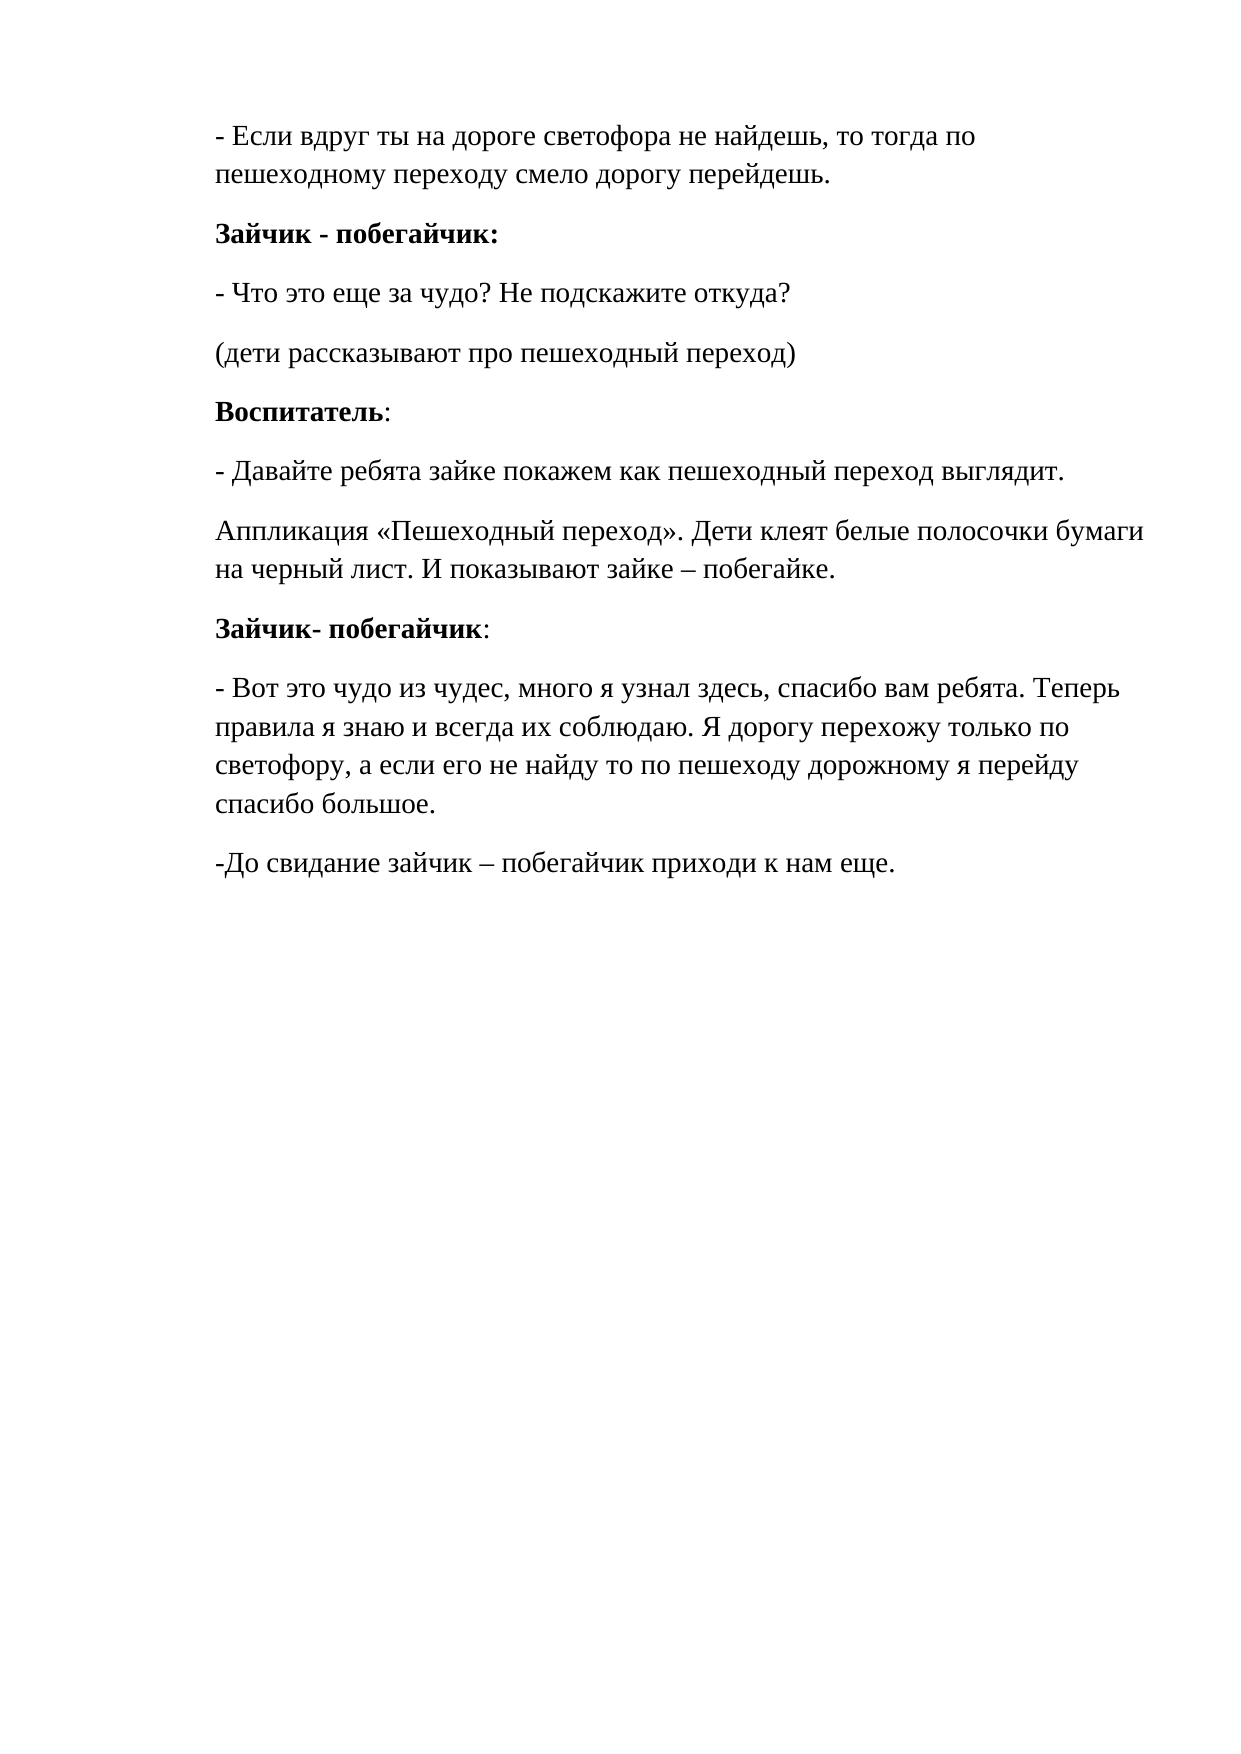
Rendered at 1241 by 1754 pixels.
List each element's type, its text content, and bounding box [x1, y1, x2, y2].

text -До свидание зайчик – побегайчик приходи к нам еще. [215, 845, 1152, 879]
text Зайчик- побегайчик: [215, 611, 1152, 644]
text (дети рассказывают про пешеходный переход) [215, 335, 1152, 368]
text - Вот это чудо из чудес, много я узнал здесь, спасибо вам ребята. Теперь правила я знаю и всегда их соблюдаю. Я дорогу перехожу только по светофору, а если его не найду то по пешеходу дорожному я перейду спасибо большое. [215, 670, 1152, 819]
text Аппликация «Пешеходный переход». Дети клеят белые полосочки бумаги на черный лист. И показывают зайке – побегайке. [215, 513, 1152, 585]
text - Что это еще за чудо? Не подскажите откуда? [215, 275, 1152, 309]
text Зайчик - побегайчик: [215, 216, 1152, 249]
text Воспитатель: [215, 394, 1152, 428]
text - Если вдруг ты на дороге светофора не найдешь, то тогда по пешеходному переходу смело дорогу перейдешь. [215, 118, 1152, 190]
text - Давайте ребята зайке покажем как пешеходный переход выглядит. [215, 453, 1152, 487]
